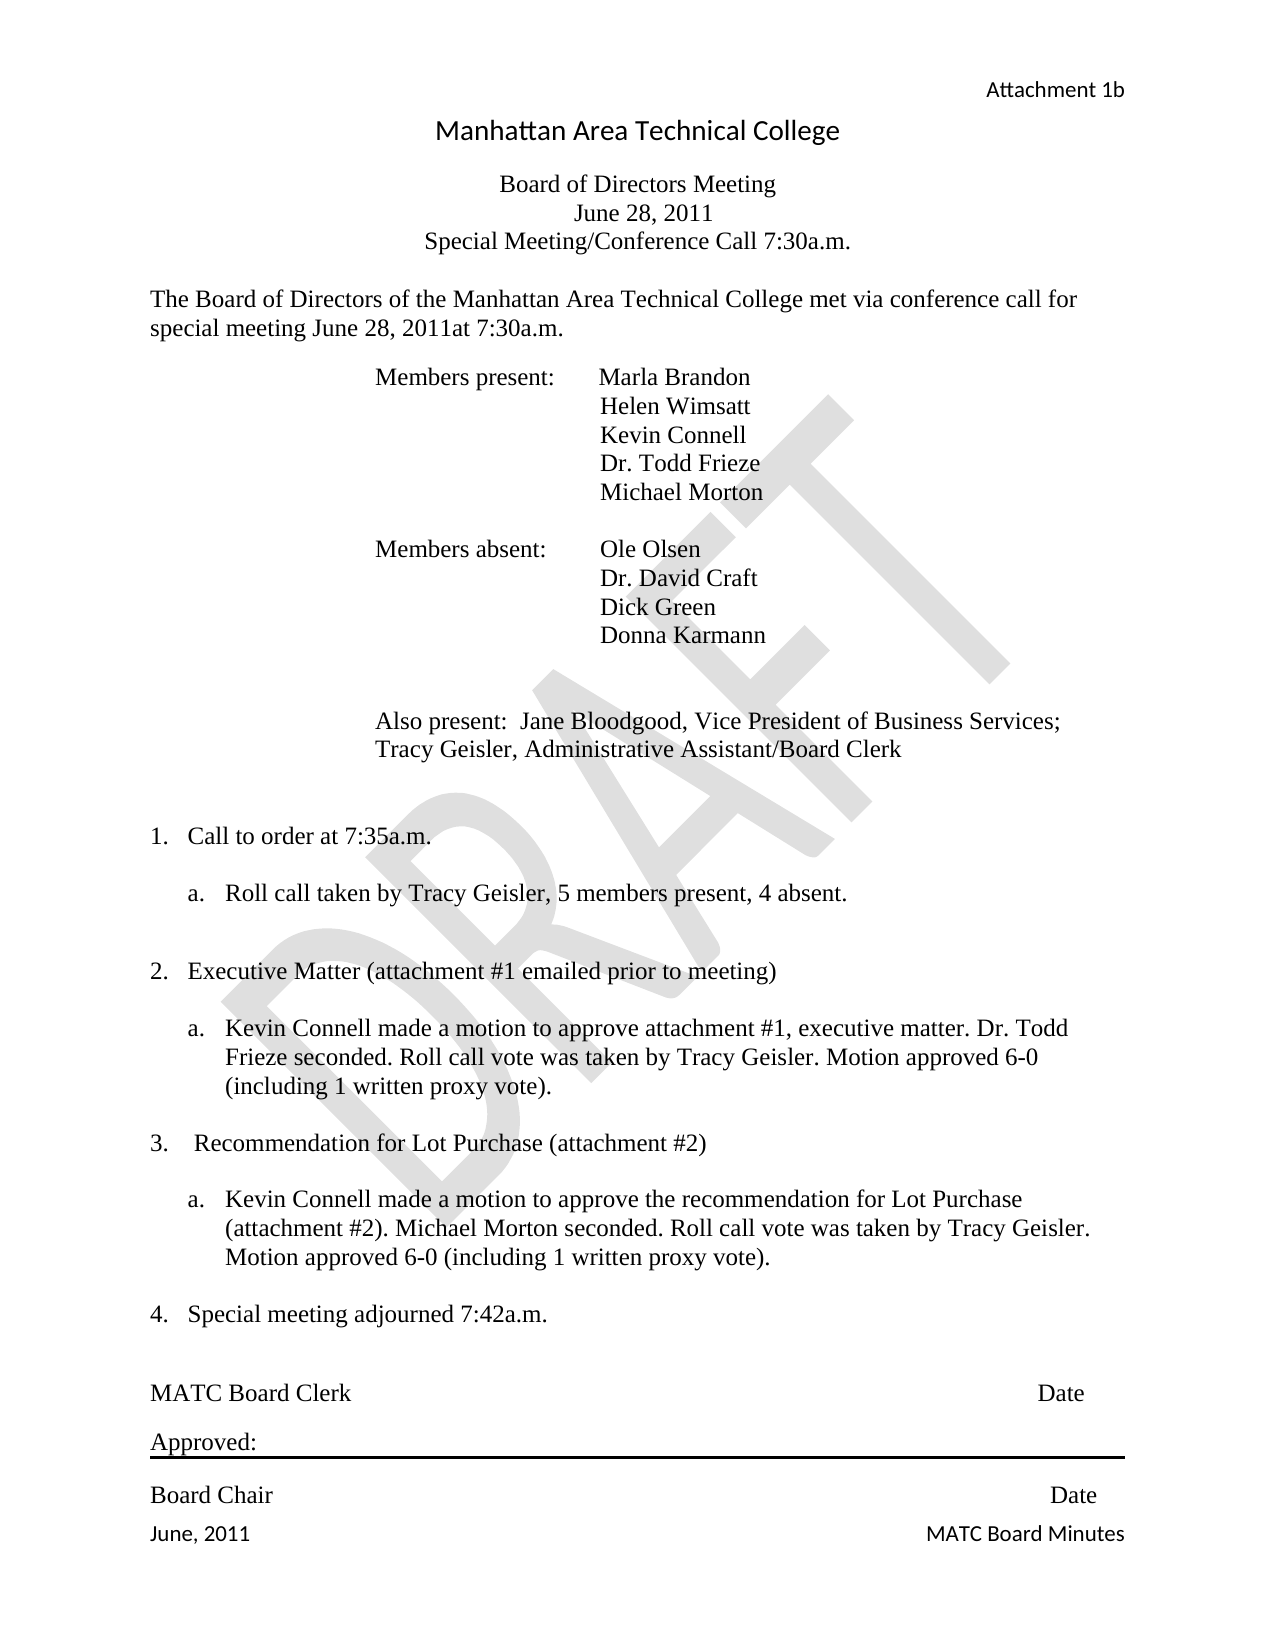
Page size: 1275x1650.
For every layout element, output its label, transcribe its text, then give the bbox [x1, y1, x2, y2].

list Special meeting adjourned 7:42a.m. [150, 1299, 1125, 1328]
list Kevin Connell made a motion to approve attachment #1, executive matter. Dr. Todd Frieze seconded. Roll call vote was taken by Tracy Geisler. Motion approved 6-0 (including 1 written proxy vote). [187, 1013, 1125, 1100]
text Members present: Marla Brandon [300, 362, 1125, 391]
text Dr. Todd Frieze [375, 448, 1125, 477]
list Executive Matter (attachment #1 emailed prior to meeting) [150, 956, 1125, 985]
text Board Chair Date [150, 1480, 1125, 1509]
text MATC Board Clerk Date [150, 1378, 1125, 1407]
text Michael Morton [375, 477, 1125, 506]
list Recommendation for Lot Purchase (attachment #2) [150, 1128, 1125, 1156]
text Also present: Jane Bloodgood, Vice President of Business Services; Tracy Geisler, Administrative Assistant/Board Clerk [375, 706, 1125, 763]
text June 28, 2011 [150, 198, 1125, 226]
text Manhattan Area Technical College [150, 112, 1125, 148]
text Kevin Connell [375, 420, 1125, 448]
text The Board of Directors of the Manhattan Area Technical College met via conference call for special meeting June 28, 2011at 7:30a.m. [150, 284, 1125, 341]
text Dick Green [375, 592, 1125, 620]
text Special Meeting/Conference Call 7:30a.m. [150, 226, 1125, 255]
text Donna Karmann [375, 620, 1125, 649]
list Roll call taken by Tracy Geisler, 5 members present, 4 absent. [187, 878, 1125, 906]
text Approved: [150, 1427, 1125, 1456]
text Members absent: Ole Olsen [375, 534, 1125, 563]
list Call to order at 7:35a.m. [103, 821, 1125, 849]
text Dr. David Craft [375, 563, 1125, 592]
list Kevin Connell made a motion to approve the recommendation for Lot Purchase (attachment #2). Michael Morton seconded. Roll call vote was taken by Tracy Geisler. Motion approved 6-0 (including 1 written proxy vote). [187, 1184, 1125, 1271]
text Helen Wimsatt [375, 391, 1125, 420]
text Board of Directors Meeting [150, 169, 1125, 198]
